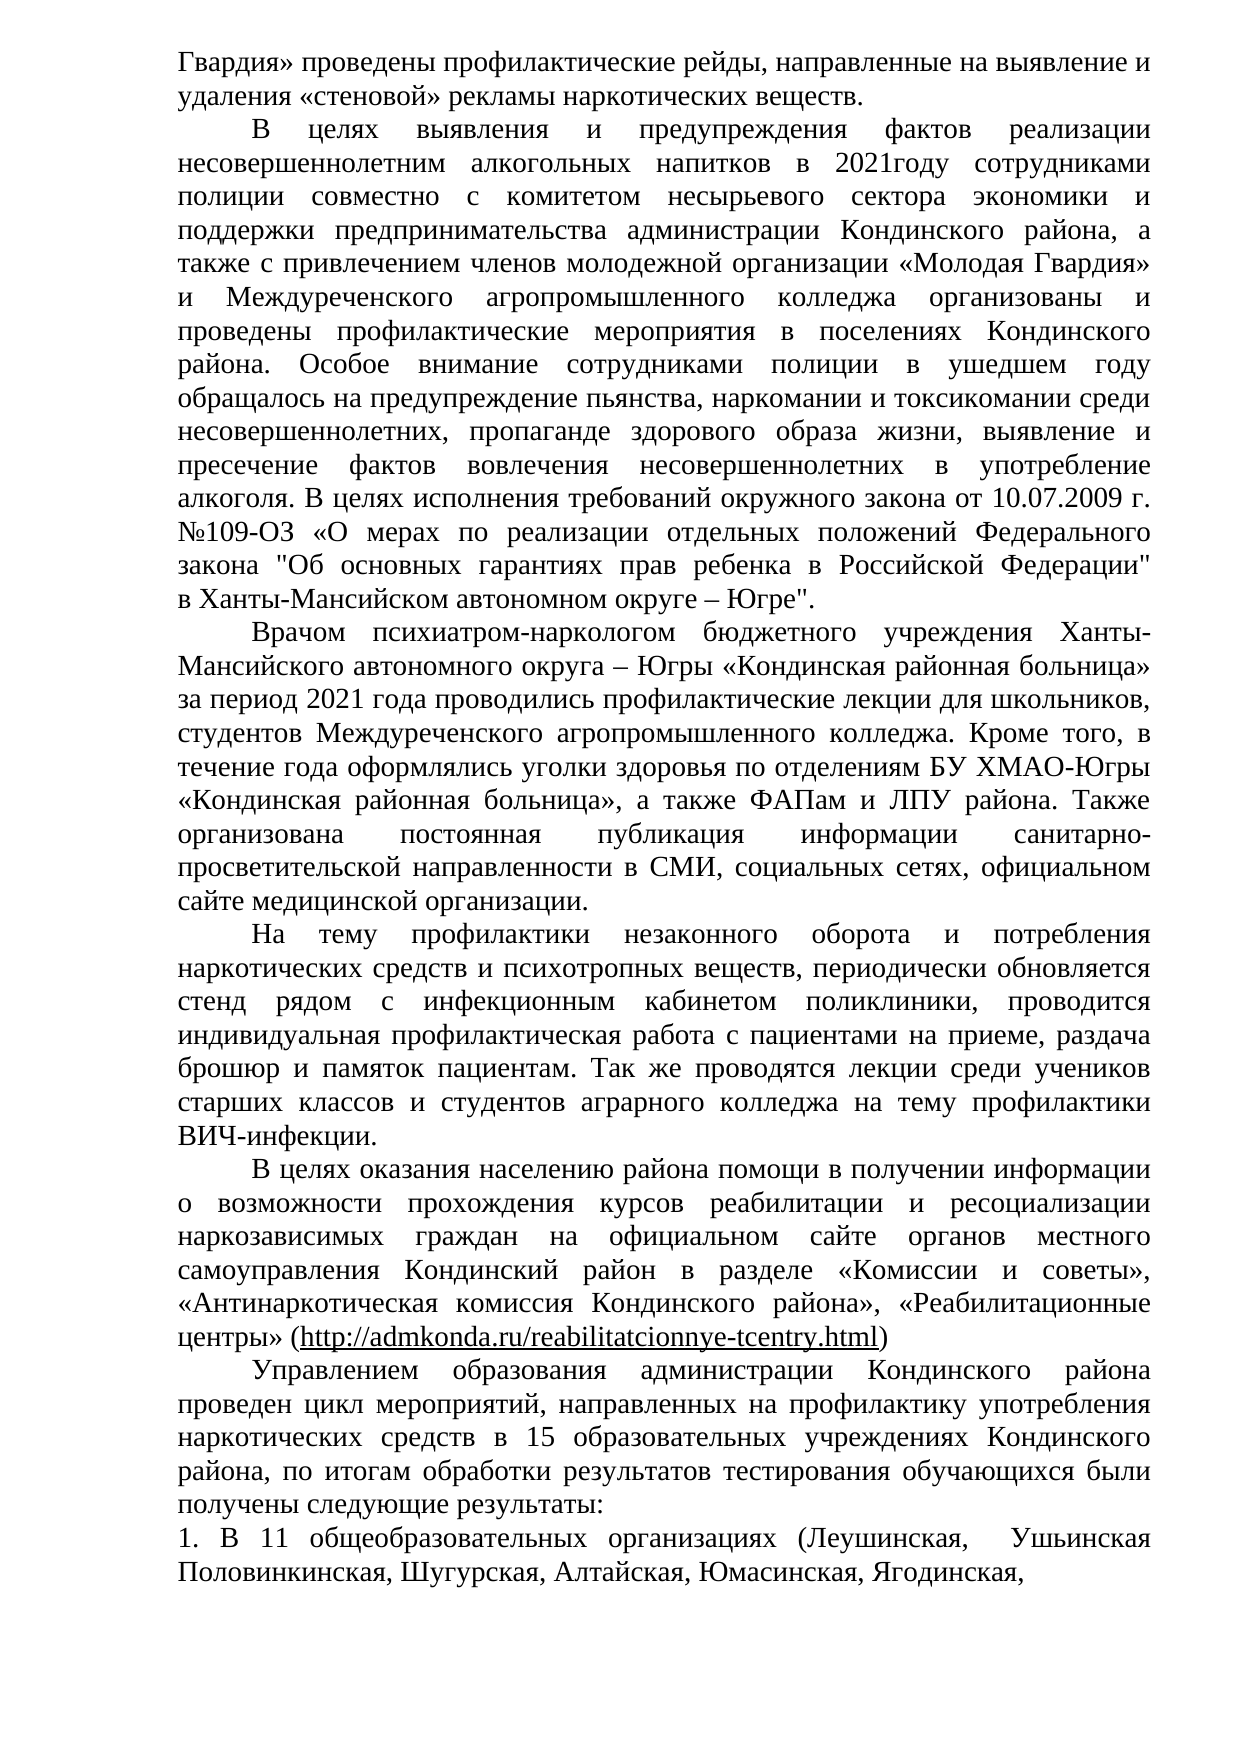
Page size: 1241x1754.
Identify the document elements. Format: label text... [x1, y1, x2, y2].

text Управлением образования администрации Кондинского района проведен цикл мероприятий, направленных на профилактику употребления наркотических средств в 15 образовательных учреждениях Кондинского района, по итогам обработки результатов тестирования обучающихся были получены следующие результаты: [177, 1352, 1152, 1520]
text Врачом психиатром-наркологом бюджетного учреждения Ханты-Мансийского автономного округа – Югры «Кондинская районная больница» за период 2021 года проводились профилактические лекции для школьников, студентов Междуреченского агропромышленного колледжа. Кроме того, в течение года оформлялись уголки здоровья по отделениям БУ ХМАО-Югры «Кондинская районная больница», а также ФАПам и ЛПУ района. Также организована постоянная публикация информации санитарно-просветительской направленности в СМИ, социальных сетях, официальном сайте медицинской организации. [177, 614, 1152, 916]
text В целях выявления и предупреждения фактов реализации несовершеннолетним алкогольных напитков в 2021году сотрудниками полиции совместно с комитетом несырьевого сектора экономики и поддержки предпринимательства администрации Кондинского района, а также с привлечением членов молодежной организации «Молодая Гвардия» и Междуреченского агропромышленного колледжа организованы и проведены профилактические мероприятия в поселениях Кондинского района. Особое внимание сотрудниками полиции в ушедшем году обращалось на предупреждение пьянства, наркомании и токсикомании среди несовершеннолетних, пропаганде здорового образа жизни, выявление и пресечение фактов вовлечения несовершеннолетних в употребление алкоголя. В целях исполнения требований окружного закона от 10.07.2009 г. №109-ОЗ «О мерах по реализации отдельных положений Федерального закона "Об основных гарантиях прав ребенка в Российской Федерации" в Ханты-Мансийском автономном округе – Югре". [177, 111, 1152, 614]
text На тему профилактики незаконного оборота и потребления наркотических средств и психотропных веществ, периодически обновляется стенд рядом с инфекционным кабинетом поликлиники, проводится индивидуальная профилактическая работа с пациентами на приеме, раздача брошюр и памяток пациентам. Так же проводятся лекции среди учеников старших классов и студентов аграрного колледжа на тему профилактики ВИЧ-инфекции. [177, 916, 1152, 1151]
text В целях оказания населению района помощи в получении информации о возможности прохождения курсов реабилитации и ресоциализации наркозависимых граждан на официальном сайте органов местного самоуправления Кондинский район в разделе «Комиссии и советы», «Антинаркотическая комиссия Кондинского района», «Реабилитационные центры» (http://admkonda.ru/reabilitatcionnye-tcentry.html) [177, 1151, 1152, 1352]
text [177, 44, 1152, 111]
text 1. В 11 общеобразовательных организациях (Леушинская, Ушьинская Половинкинская, Шугурская, Алтайская, Юмасинская, Ягодинская, [177, 1520, 1152, 1587]
